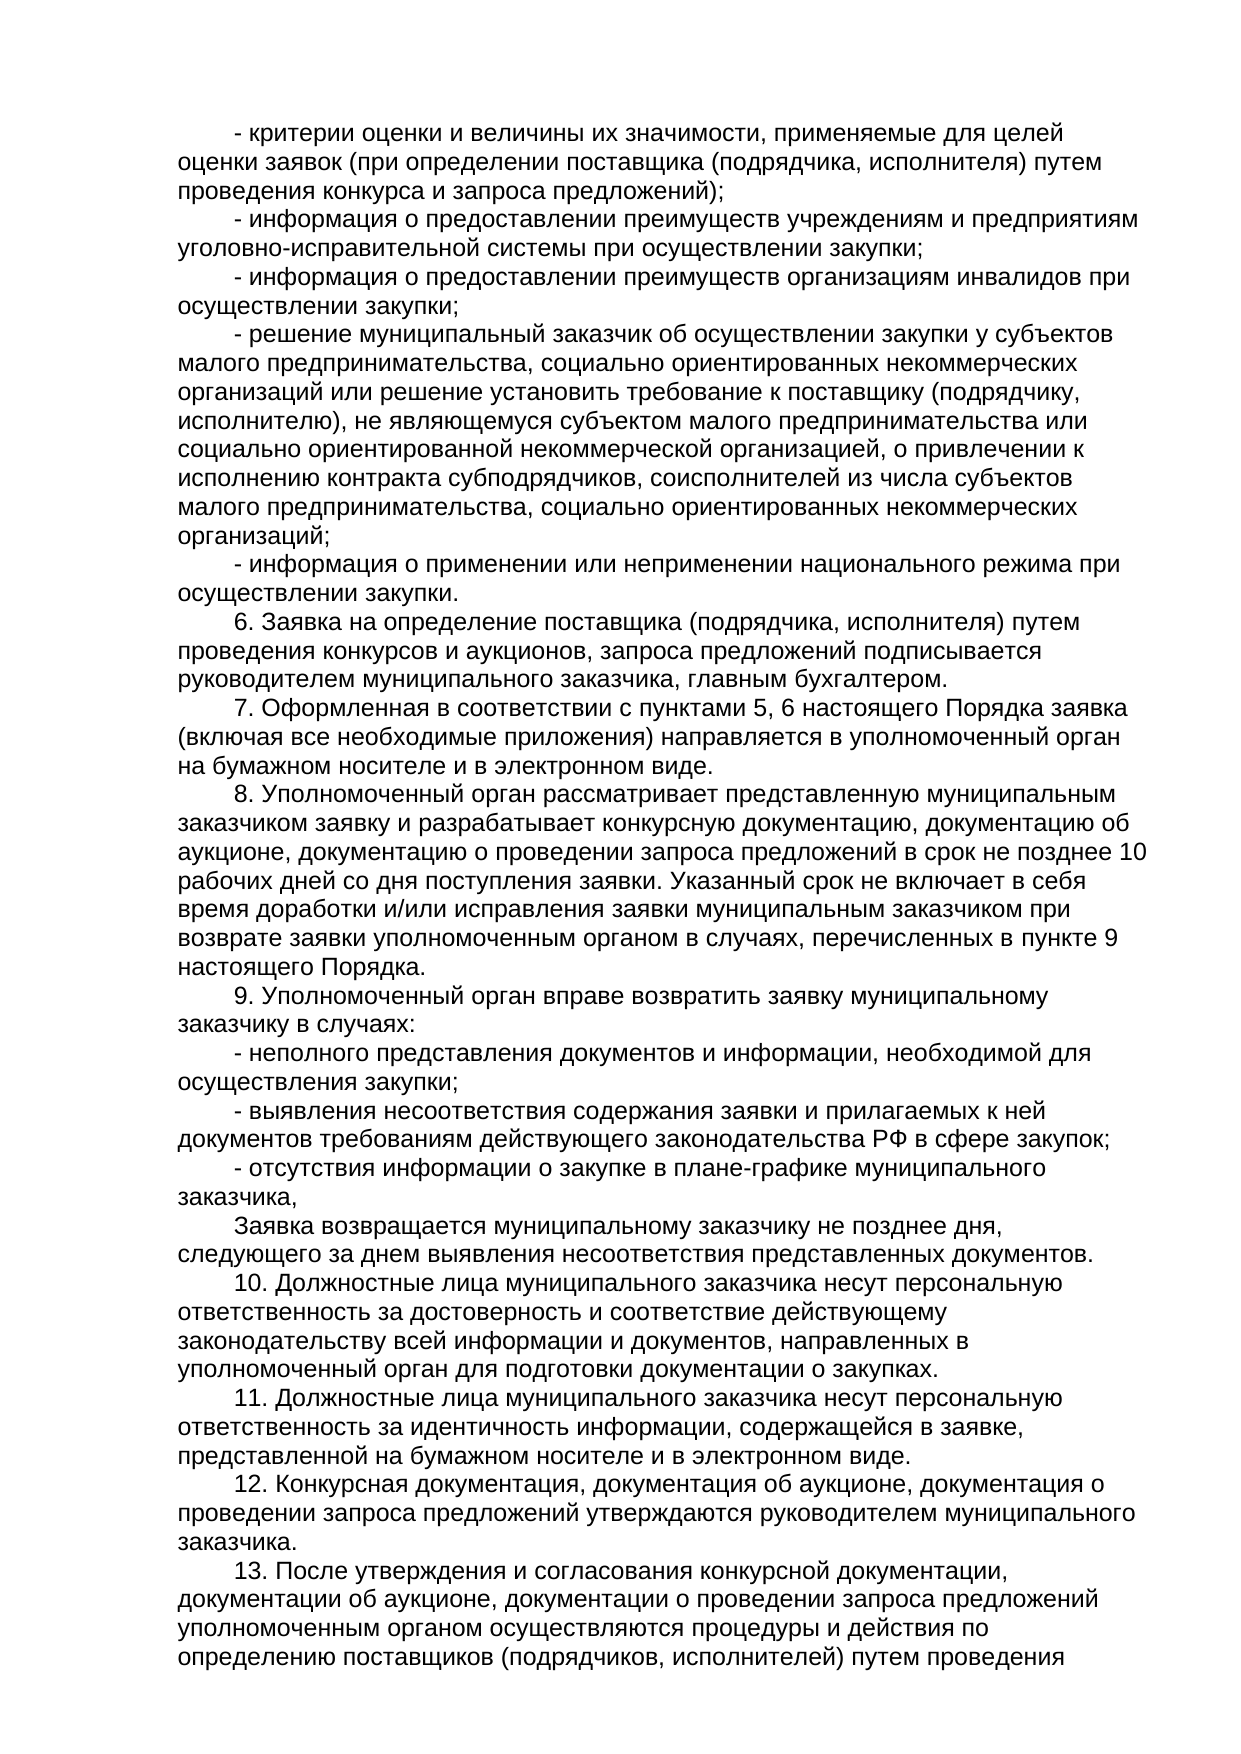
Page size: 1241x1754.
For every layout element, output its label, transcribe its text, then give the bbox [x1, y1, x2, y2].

text 12. Конкурсная документация, документация об аукционе, документация о проведении запроса предложений утверждаются руководителем муниципального заказчика. [177, 1469, 1152, 1556]
text - отсутствия информации о закупке в плане-графике муниципального заказчика, [177, 1153, 1152, 1211]
text Заявка возвращается муниципальному заказчику не позднее дня, следующего за днем выявления несоответствия представленных документов. [177, 1211, 1152, 1268]
text - информация о предоставлении преимуществ организациям инвалидов при осуществлении закупки; [177, 262, 1152, 319]
text - выявления несоответствия содержания заявки и прилагаемых к ней документов требованиям действующего законодательства РФ в сфере закупок; [177, 1096, 1152, 1153]
text 9. Уполномоченный орган вправе возвратить заявку муниципальному заказчику в случаях: [177, 981, 1152, 1038]
text 8. Уполномоченный орган рассматривает представленную муниципальным заказчиком заявку и разрабатывает конкурсную документацию, документацию об аукционе, документацию о проведении запроса предложений в срок не позднее 10 рабочих дней со дня поступления заявки. Указанный срок не включает в себя время доработки и/или исправления заявки муниципальным заказчиком при возврате заявки уполномоченным органом в случаях, перечисленных в пункте 9 настоящего Порядка. [177, 779, 1152, 981]
text 7. Оформленная в соответствии с пунктами 5, 6 настоящего Порядка заявка (включая все необходимые приложения) направляется в уполномоченный орган на бумажном носителе и в электронном виде. [177, 693, 1152, 779]
text 6. Заявка на определение поставщика (подрядчика, исполнителя) путем проведения конкурсов и аукционов, запроса предложений подписывается руководителем муниципального заказчика, главным бухгалтером. [177, 607, 1152, 693]
text - информация о применении или неприменении национального режима при осуществлении закупки. [177, 549, 1152, 607]
text - критерии оценки и величины их значимости, применяемые для целей оценки заявок (при определении поставщика (подрядчика, исполнителя) путем проведения конкурса и запроса предложений); [177, 118, 1152, 204]
text 10. Должностные лица муниципального заказчика несут персональную ответственность за достоверность и соответствие действующему законодательству всей информации и документов, направленных в уполномоченный орган для подготовки документации о закупках. [177, 1268, 1152, 1383]
text - неполного представления документов и информации, необходимой для осуществления закупки; [177, 1038, 1152, 1096]
text 11. Должностные лица муниципального заказчика несут персональную ответственность за идентичность информации, содержащейся в заявке, представленной на бумажном носителе и в электронном виде. [177, 1383, 1152, 1469]
text - решение муниципальный заказчик об осуществлении закупки у субъектов малого предпринимательства, социально ориентированных некоммерческих организаций или решение установить требование к поставщику (подрядчику, исполнителю), не являющемуся субъектом малого предпринимательства или социально ориентированной некоммерческой организацией, о привлечении к исполнению контракта субподрядчиков, соисполнителей из числа субъектов малого предпринимательства, социально ориентированных некоммерческих организаций; [177, 319, 1152, 549]
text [177, 1556, 1152, 1671]
text - информация о предоставлении преимуществ учреждениям и предприятиям уголовно-исправительной системы при осуществлении закупки; [177, 204, 1152, 262]
